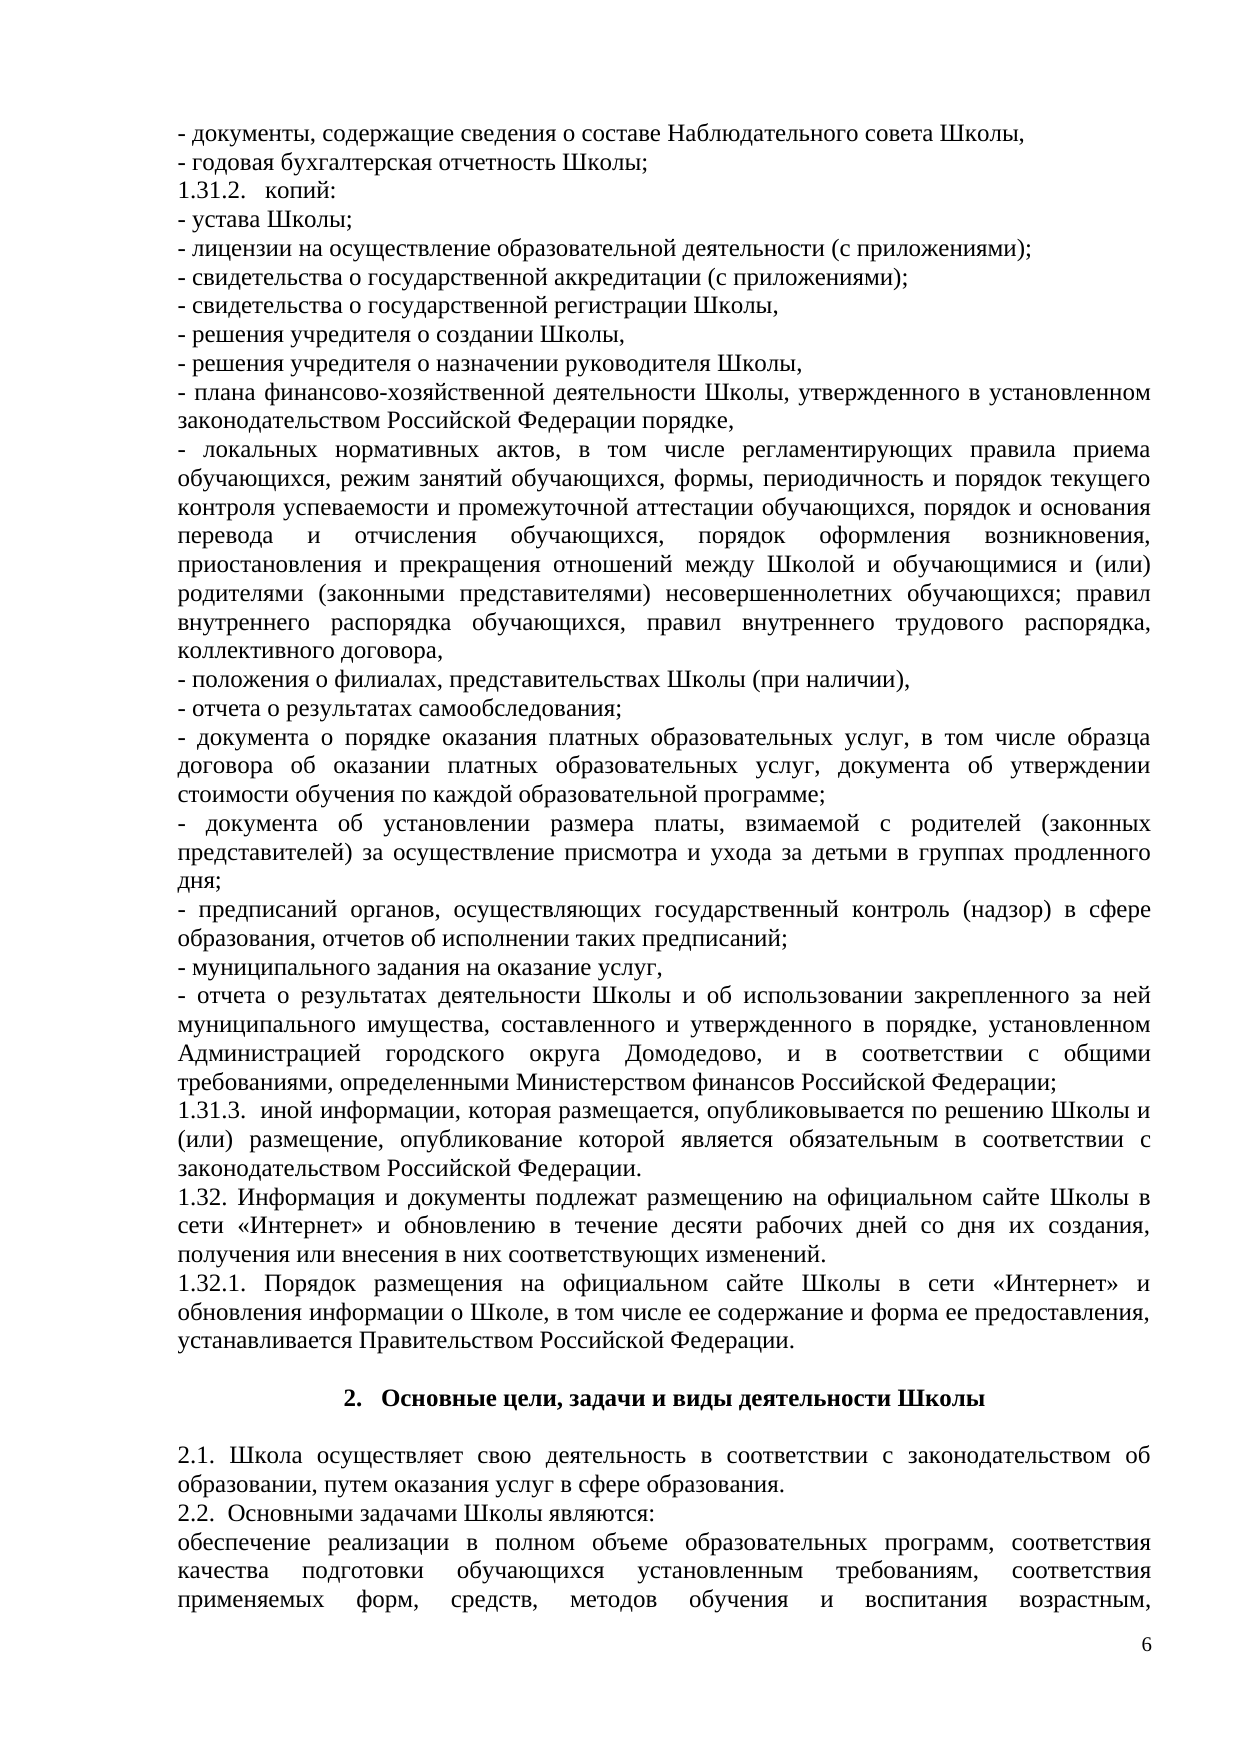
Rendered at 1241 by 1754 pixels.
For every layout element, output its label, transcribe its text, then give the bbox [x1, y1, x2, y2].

text 1.32.1. Порядок размещения на официальном сайте Школы в сети «Интернет» и обновления информации о Школе, в том числе ее содержание и форма ее предоставления, устанавливается Правительством Российской Федерации. [177, 1268, 1152, 1354]
text - отчета о результатах самообследования; [177, 693, 1152, 722]
list - документы, содержащие сведения о составе Наблюдательного совета Школы, [177, 118, 1152, 147]
text - предписаний органов, осуществляющих государственный контроль (надзор) в сфере образования, отчетов об исполнении таких предписаний; [177, 894, 1152, 952]
list - муниципального задания на оказание услуг, [177, 952, 1152, 981]
text 1.31.3. иной информации, которая размещается, опубликовывается по решению Школы и (или) размещение, опубликование которой является обязательным в соответствии с законодательством Российской Федерации. [177, 1096, 1152, 1182]
text - свидетельства о государственной аккредитации (с приложениями); [177, 262, 1152, 291]
list - свидетельства о государственной регистрации Школы, [177, 291, 1152, 319]
text - устава Школы; [177, 204, 1152, 233]
list - решения учредителя о назначении руководителя Школы, [177, 348, 1152, 377]
list Основные цели, задачи и виды деятельности Школы [177, 1383, 1152, 1412]
text 1.31.2. копий: [177, 176, 1152, 204]
list - положения о филиалах, представительствах Школы (при наличии), [177, 664, 1152, 693]
text - лицензии на осуществление образовательной деятельности (с приложениями); [177, 233, 1152, 262]
text 1.32. Информация и документы подлежат размещению на официальном сайте Школы в сети «Интернет» и обновлению в течение десяти рабочих дней со дня их создания, получения или внесения в них соответствующих изменений. [177, 1182, 1152, 1268]
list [177, 1527, 1152, 1613]
text 2.1. Школа осуществляет свою деятельность в соответствии с законодательством об образовании, путем оказания услуг в сфере образования. [177, 1441, 1152, 1498]
list 2.2. Основными задачами Школы являются: [177, 1498, 1152, 1527]
text - документа об установлении размера платы, взимаемой с родителей (законных представителей) за осуществление присмотра и ухода за детьми в группах продленного дня; [177, 808, 1152, 894]
text - документа о порядке оказания платных образовательных услуг, в том числе образца договора об оказании платных образовательных услуг, документа об утверждении стоимости обучения по каждой образовательной программе; [177, 722, 1152, 808]
list - годовая бухгалтерская отчетность Школы; [177, 147, 1152, 176]
list - локальных нормативных актов, в том числе регламентирующих правила приема обучающихся, режим занятий обучающихся, формы, периодичность и порядок текущего контроля успеваемости и промежуточной аттестации обучающихся, порядок и основания перевода и отчисления обучающихся, порядок оформления возникновения, приостановления и прекращения отношений между Школой и обучающимися и (или) родителями (законными представителями) несовершеннолетних обучающихся; правил внутреннего распорядка обучающихся, правил внутреннего трудового распорядка, коллективного договора, [177, 434, 1152, 664]
list - отчета о результатах деятельности Школы и об использовании закрепленного за ней муниципального имущества, составленного и утвержденного в порядке, установленном Администрацией городского округа Домодедово, и в соответствии с общими требованиями, определенными Министерством финансов Российской Федерации; [177, 981, 1152, 1096]
list - плана финансово-хозяйственной деятельности Школы, утвержденного в установленном законодательством Российской Федерации порядке, [177, 377, 1152, 434]
list - решения учредителя о создании Школы, [177, 319, 1152, 348]
